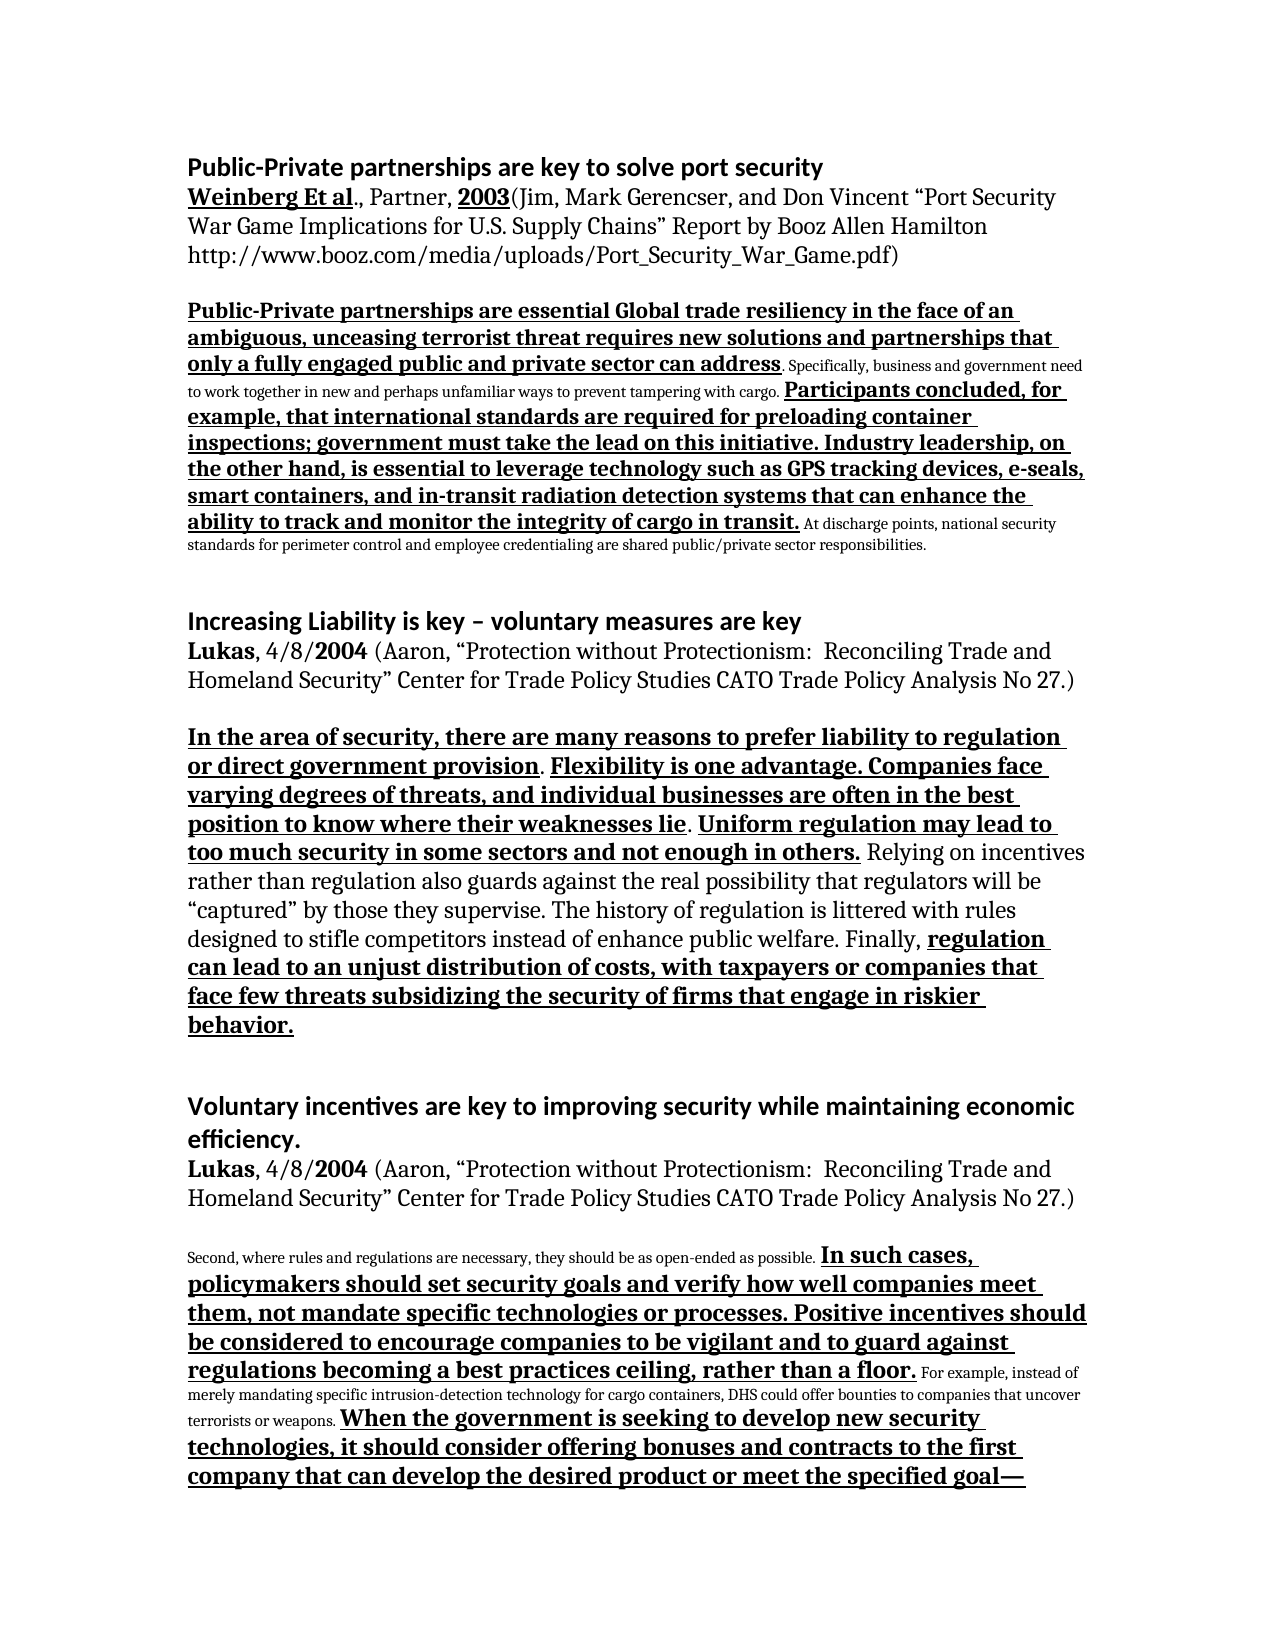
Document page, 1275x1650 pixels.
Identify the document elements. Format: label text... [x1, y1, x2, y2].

subtitle Voluntary incentives are key to improving security while maintaining economic efficiency. [187, 1089, 1087, 1155]
text Weinberg Et al., Partner, 2003(Jim, Mark Gerencser, and Don Vincent “Port Security War Game Implications for U.S. Supply Chains” Report by Booz Allen Hamilton http://www.booz.com/media/uploads/Port_Security_War_Game.pdf) [187, 183, 1087, 269]
text In the area of security, there are many reasons to prefer liability to regulation or direct government provision. Flexibility is one advantage. Companies face varying degrees of threats, and individual businesses are often in the best position to know where their weaknesses lie. Uniform regulation may lead to too much security in some sectors and not enough in others. Relying on incentives rather than regulation also guards against the real possibility that regulators will be “captured” by those they supervise. The history of regulation is littered with rules designed to stifle competitors instead of enhance public welfare. Finally, regulation can lead to an unjust distribution of costs, with taxpayers or companies that face few threats subsidizing the security of firms that engage in riskier behavior. [187, 723, 1087, 1039]
subtitle Public-Private partnerships are key to solve port security [187, 150, 1087, 183]
text Public-Private partnerships are essential Global trade resiliency in the face of an ambiguous, unceasing terrorist threat requires new solutions and partnerships that only a fully engaged public and private sector can address. Specifically, business and government need to work together in new and perhaps unfamiliar ways to prevent tampering with cargo. Participants concluded, for example, that international standards are required for preloading container inspections; government must take the lead on this initiative. Industry leadership, on the other hand, is essential to leverage technology such as GPS tracking devices, e-seals, smart containers, and in-transit radiation detection systems that can enhance the ability to track and monitor the integrity of cargo in transit. At discharge points, national security standards for perimeter control and employee credentialing are shared public/private sector responsibilities. [187, 298, 1087, 554]
subtitle Increasing Liability is key – voluntary measures are key [187, 604, 1087, 637]
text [187, 1324, 1087, 1491]
